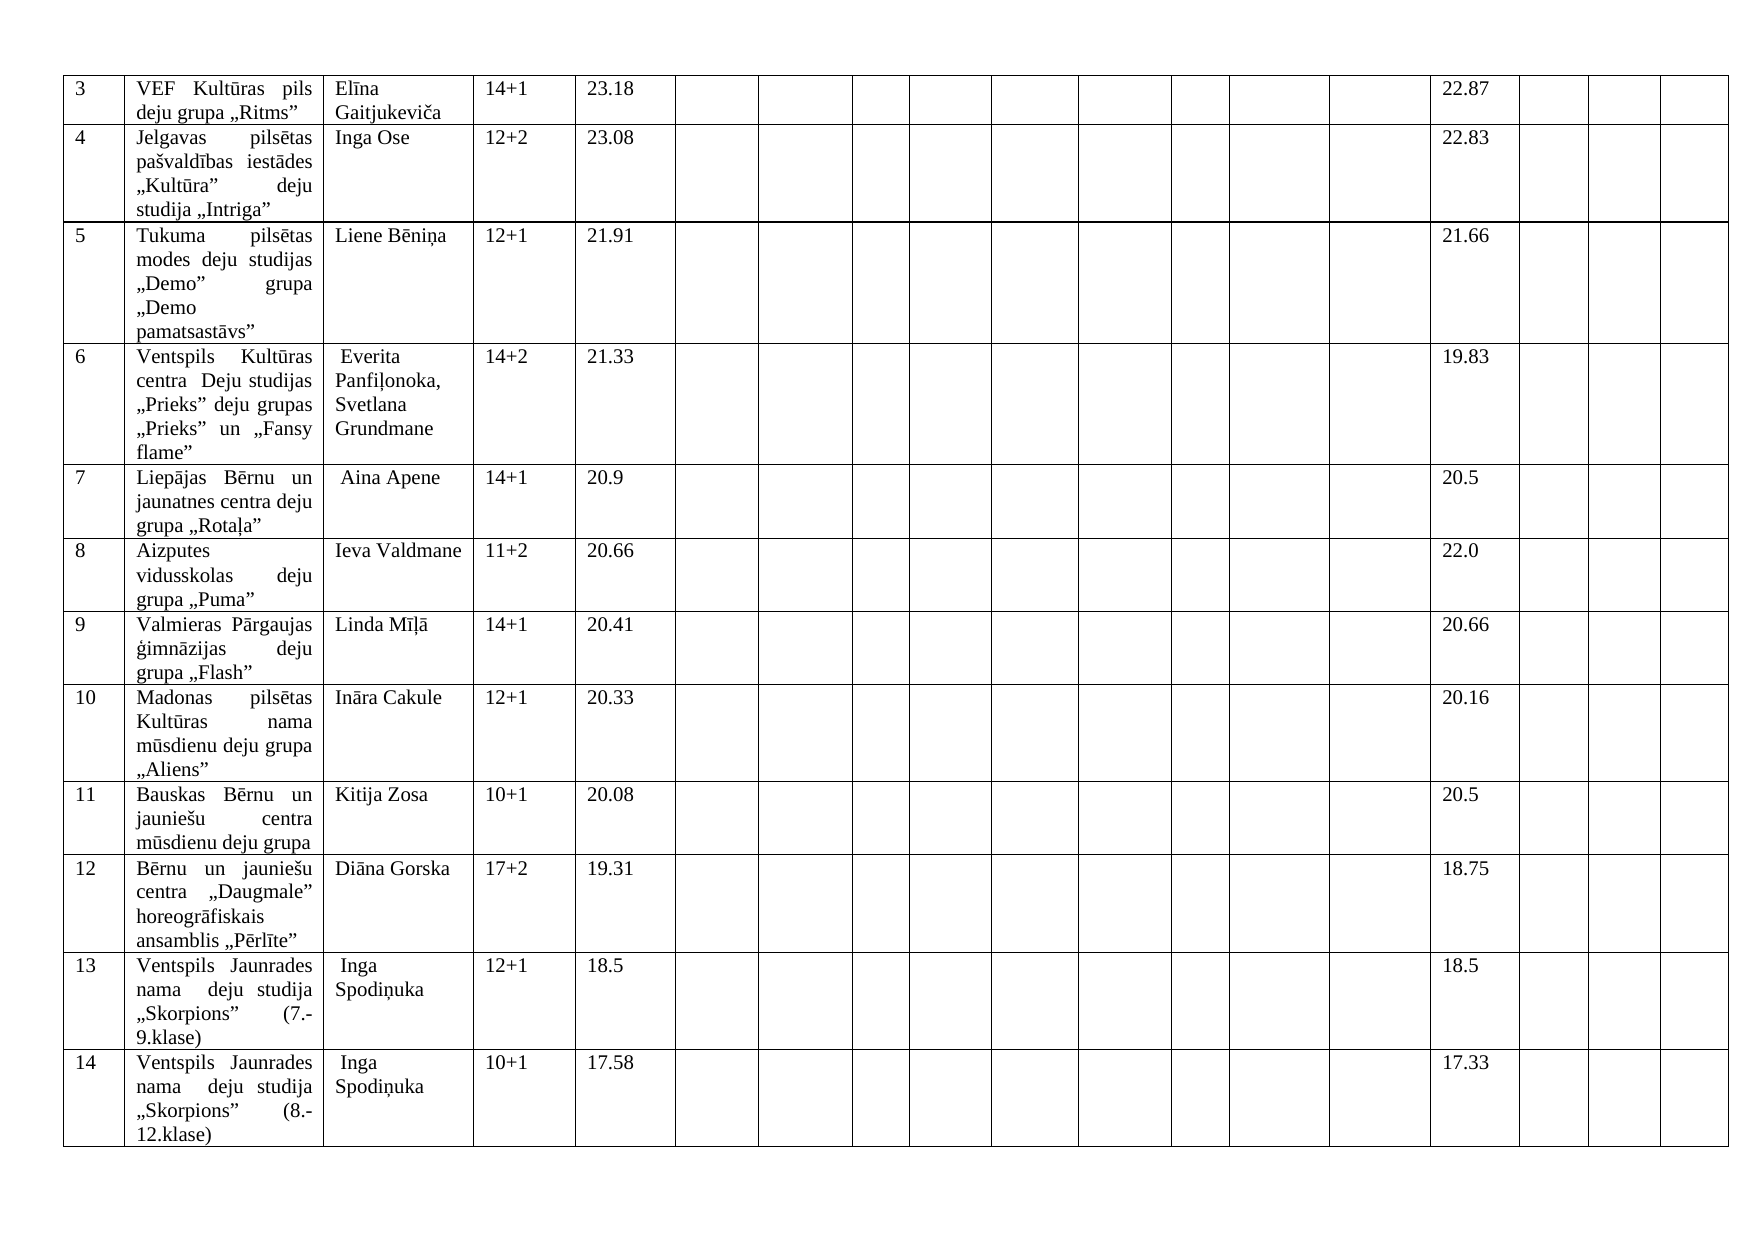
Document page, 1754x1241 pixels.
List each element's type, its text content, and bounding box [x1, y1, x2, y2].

table_cell Elīna Gaitjukeviča [324, 76, 473, 124]
table_cell 9 [64, 612, 124, 684]
table_cell 6 [64, 344, 124, 464]
table_cell [676, 465, 758, 537]
table_cell [853, 539, 909, 611]
table_cell [1589, 782, 1660, 854]
table_cell Bērnu un jauniešu centra „Daugmale” horeogrāfiskais ansamblis „Pērlīte” [125, 855, 323, 952]
table_cell [1520, 344, 1588, 464]
table_cell VEF Kultūras pils deju grupa „Ritms” [125, 76, 323, 124]
table_cell [1661, 125, 1728, 221]
table_cell [1330, 465, 1430, 537]
table_cell [1661, 344, 1728, 464]
table_cell [992, 782, 1078, 854]
table_cell [1661, 855, 1728, 952]
table_cell 12+1 [474, 685, 575, 781]
table_cell [910, 344, 991, 464]
table_cell [853, 465, 909, 537]
table_cell [992, 465, 1078, 537]
table_cell [910, 612, 991, 684]
table_cell [1172, 612, 1229, 684]
table_cell 20.9 [576, 465, 675, 537]
table_cell Valmieras Pārgaujas ģimnāzijas deju grupa „Flash” [125, 612, 323, 684]
table_cell [1172, 125, 1229, 221]
table_cell [992, 125, 1078, 221]
table_cell [1520, 782, 1588, 854]
table_cell [1230, 612, 1329, 684]
table_cell [1230, 685, 1329, 781]
table_cell 21.33 [576, 344, 675, 464]
table_cell [1172, 539, 1229, 611]
table_cell [759, 855, 852, 952]
table_cell 18.5 [576, 953, 675, 1049]
table_cell 3 [64, 76, 124, 124]
table_cell [1172, 465, 1229, 537]
table_cell 21.91 [576, 223, 675, 343]
table_cell [1079, 344, 1171, 464]
table_cell [1589, 612, 1660, 684]
table_cell [992, 539, 1078, 611]
table_cell [910, 465, 991, 537]
table_cell 22.87 [1431, 76, 1519, 124]
table_cell [853, 782, 909, 854]
table_cell 20.33 [576, 685, 675, 781]
table_cell 5 [64, 223, 124, 343]
table_cell 12+2 [474, 125, 575, 221]
table_cell [853, 855, 909, 952]
table_cell [1330, 612, 1430, 684]
table_cell [1079, 855, 1171, 952]
table_cell [910, 855, 991, 952]
table_cell [676, 685, 758, 781]
table_cell 12 [64, 855, 124, 952]
table_cell [759, 685, 852, 781]
table_cell [992, 855, 1078, 952]
table_cell [1172, 223, 1229, 343]
table_cell [910, 76, 991, 124]
table_cell Diāna Gorska [324, 855, 473, 952]
table_cell 23.08 [576, 125, 675, 221]
table_cell 22.83 [1431, 125, 1519, 221]
table_cell Ieva Valdmane [324, 539, 473, 611]
table_cell [759, 539, 852, 611]
table_cell [1589, 855, 1660, 952]
table_cell [1661, 953, 1728, 1049]
table_cell [1230, 539, 1329, 611]
table_cell [910, 223, 991, 343]
table_cell [1330, 1050, 1430, 1146]
table_cell [1520, 539, 1588, 611]
table_cell [1330, 953, 1430, 1049]
table_cell [759, 953, 852, 1049]
table_cell [1330, 344, 1430, 464]
table_cell [853, 223, 909, 343]
table_cell 4 [64, 125, 124, 221]
table_cell 20.66 [1431, 612, 1519, 684]
table_cell [1172, 685, 1229, 781]
table_cell [1661, 76, 1728, 124]
table_cell 17.58 [576, 1050, 675, 1146]
table_cell [1230, 855, 1329, 952]
table_cell [1079, 539, 1171, 611]
table_cell [1520, 125, 1588, 221]
table_cell [676, 782, 758, 854]
table_cell [1172, 782, 1229, 854]
table_cell 14+1 [474, 612, 575, 684]
table_cell [676, 612, 758, 684]
table_cell [1520, 223, 1588, 343]
table_cell [676, 76, 758, 124]
table_cell [1589, 1050, 1660, 1146]
table_cell 14 [64, 1050, 124, 1146]
table_cell [1661, 685, 1728, 781]
table_cell Kitija Zosa [324, 782, 473, 854]
table_cell [1661, 1050, 1728, 1146]
table_cell [759, 76, 852, 124]
table_cell [1330, 685, 1430, 781]
table_cell Linda Mīļā [324, 612, 473, 684]
table_cell 10 [64, 685, 124, 781]
table_cell [992, 223, 1078, 343]
table_cell 20.08 [576, 782, 675, 854]
table_cell [1172, 76, 1229, 124]
table_cell 10+1 [474, 1050, 575, 1146]
table_cell [676, 1050, 758, 1146]
table_cell [992, 612, 1078, 684]
table_cell Liepājas Bērnu un jaunatnes centra deju grupa „Rotaļa” [125, 465, 323, 537]
table_cell [676, 125, 758, 221]
table_cell [1589, 344, 1660, 464]
table_cell [853, 685, 909, 781]
table_cell 17.33 [1431, 1050, 1519, 1146]
table_cell [676, 539, 758, 611]
table_cell [1172, 855, 1229, 952]
table_cell [676, 344, 758, 464]
table_cell [676, 953, 758, 1049]
table_cell [1661, 612, 1728, 684]
table_cell [992, 1050, 1078, 1146]
table_cell [1079, 223, 1171, 343]
table_cell 12+1 [474, 223, 575, 343]
table_cell 22.0 [1431, 539, 1519, 611]
table_cell [1589, 539, 1660, 611]
table_cell [1230, 465, 1329, 537]
table_cell Ventspils Jaunrades nama deju studija „Skorpions” (7.-9.klase) [125, 953, 323, 1049]
table_cell [1230, 76, 1329, 124]
table_cell [759, 465, 852, 537]
table_cell [1230, 1050, 1329, 1146]
table_cell [1230, 953, 1329, 1049]
table_cell [910, 1050, 991, 1146]
table_cell Jelgavas pilsētas pašvaldības iestādes „Kultūra” deju studija „Intriga” [125, 125, 323, 221]
table_cell [1079, 76, 1171, 124]
table_cell 7 [64, 465, 124, 537]
table_cell [1172, 1050, 1229, 1146]
table_cell 20.5 [1431, 782, 1519, 854]
table_cell [1079, 465, 1171, 537]
table_cell [1589, 685, 1660, 781]
table_cell Ventspils Kultūras centra Deju studijas „Prieks” deju grupas „Prieks” un „Fansy flame” [125, 344, 323, 464]
table_cell 23.18 [576, 76, 675, 124]
table_cell Madonas pilsētas Kultūras nama mūsdienu deju grupa „Aliens” [125, 685, 323, 781]
table_cell 19.83 [1431, 344, 1519, 464]
table_cell Bauskas Bērnu un jauniešu centra mūsdienu deju grupa [125, 782, 323, 854]
table_cell [759, 223, 852, 343]
table_cell [1330, 782, 1430, 854]
table_cell [1589, 465, 1660, 537]
table_cell [1079, 125, 1171, 221]
table_cell Aizputes vidusskolas deju grupa „Puma” [125, 539, 323, 611]
table_cell [676, 855, 758, 952]
table_cell [853, 1050, 909, 1146]
table_cell [1520, 76, 1588, 124]
table_cell 8 [64, 539, 124, 611]
table_cell Liene Bēniņa [324, 223, 473, 343]
table_cell 19.31 [576, 855, 675, 952]
table_cell [1589, 953, 1660, 1049]
table_cell [853, 953, 909, 1049]
table_cell [1520, 465, 1588, 537]
table_cell [1079, 953, 1171, 1049]
table_cell [759, 344, 852, 464]
table_cell Everita Panfiļonoka, Svetlana Grundmane [324, 344, 473, 464]
table_cell [1330, 125, 1430, 221]
table_cell [1661, 539, 1728, 611]
table_cell 14+1 [474, 76, 575, 124]
table_cell [1520, 612, 1588, 684]
table_cell [992, 685, 1078, 781]
table_cell [1661, 223, 1728, 343]
table_cell [759, 782, 852, 854]
table_cell [853, 76, 909, 124]
table_cell [992, 344, 1078, 464]
table_cell [910, 685, 991, 781]
table_cell [1330, 855, 1430, 952]
table_cell [1520, 685, 1588, 781]
table_cell [1589, 125, 1660, 221]
table_cell [1079, 685, 1171, 781]
table_cell Inga Spodiņuka [324, 1050, 473, 1146]
table_cell Ventspils Jaunrades nama deju studija „Skorpions” (8.-12.klase) [125, 1050, 323, 1146]
table_cell [1330, 539, 1430, 611]
table_cell 21.66 [1431, 223, 1519, 343]
table_cell [1230, 223, 1329, 343]
table_cell 20.5 [1431, 465, 1519, 537]
table_cell 17+2 [474, 855, 575, 952]
table_cell 20.41 [576, 612, 675, 684]
table_cell [1172, 953, 1229, 1049]
table_cell [1330, 223, 1430, 343]
table_cell [1661, 465, 1728, 537]
table_cell Aina Apene [324, 465, 473, 537]
table_cell [1589, 76, 1660, 124]
table_cell [759, 612, 852, 684]
table_cell Ināra Cakule [324, 685, 473, 781]
table_cell 14+1 [474, 465, 575, 537]
table_cell [1172, 344, 1229, 464]
table_cell [853, 344, 909, 464]
table_cell [1230, 344, 1329, 464]
table_cell [992, 953, 1078, 1049]
table_cell 20.66 [576, 539, 675, 611]
table_cell [759, 125, 852, 221]
table_cell 11+2 [474, 539, 575, 611]
table_cell 14+2 [474, 344, 575, 464]
table_cell [1520, 953, 1588, 1049]
table_cell [1520, 855, 1588, 952]
table_cell [1330, 76, 1430, 124]
table_cell [1589, 223, 1660, 343]
table_cell [910, 782, 991, 854]
table_cell 20.16 [1431, 685, 1519, 781]
table_cell [1079, 782, 1171, 854]
table_cell [853, 612, 909, 684]
table_cell 18.5 [1431, 953, 1519, 1049]
table_cell 13 [64, 953, 124, 1049]
table_cell [992, 76, 1078, 124]
table_cell 12+1 [474, 953, 575, 1049]
table_cell [910, 539, 991, 611]
table_cell [1230, 782, 1329, 854]
table_cell 18.75 [1431, 855, 1519, 952]
table_cell [759, 1050, 852, 1146]
table_cell [1661, 782, 1728, 854]
table_cell [910, 953, 991, 1049]
table_cell [676, 223, 758, 343]
table_cell [1230, 125, 1329, 221]
table_cell Inga Spodiņuka [324, 953, 473, 1049]
table_cell [910, 125, 991, 221]
table_cell [853, 125, 909, 221]
table_cell [1079, 612, 1171, 684]
table_cell Tukuma pilsētas modes deju studijas „Demo” grupa „Demo pamatsastāvs” [125, 223, 323, 343]
table_cell [1079, 1050, 1171, 1146]
table_cell 10+1 [474, 782, 575, 854]
table_cell [1520, 1050, 1588, 1146]
table_cell Inga Ose [324, 125, 473, 221]
table_cell 11 [64, 782, 124, 854]
